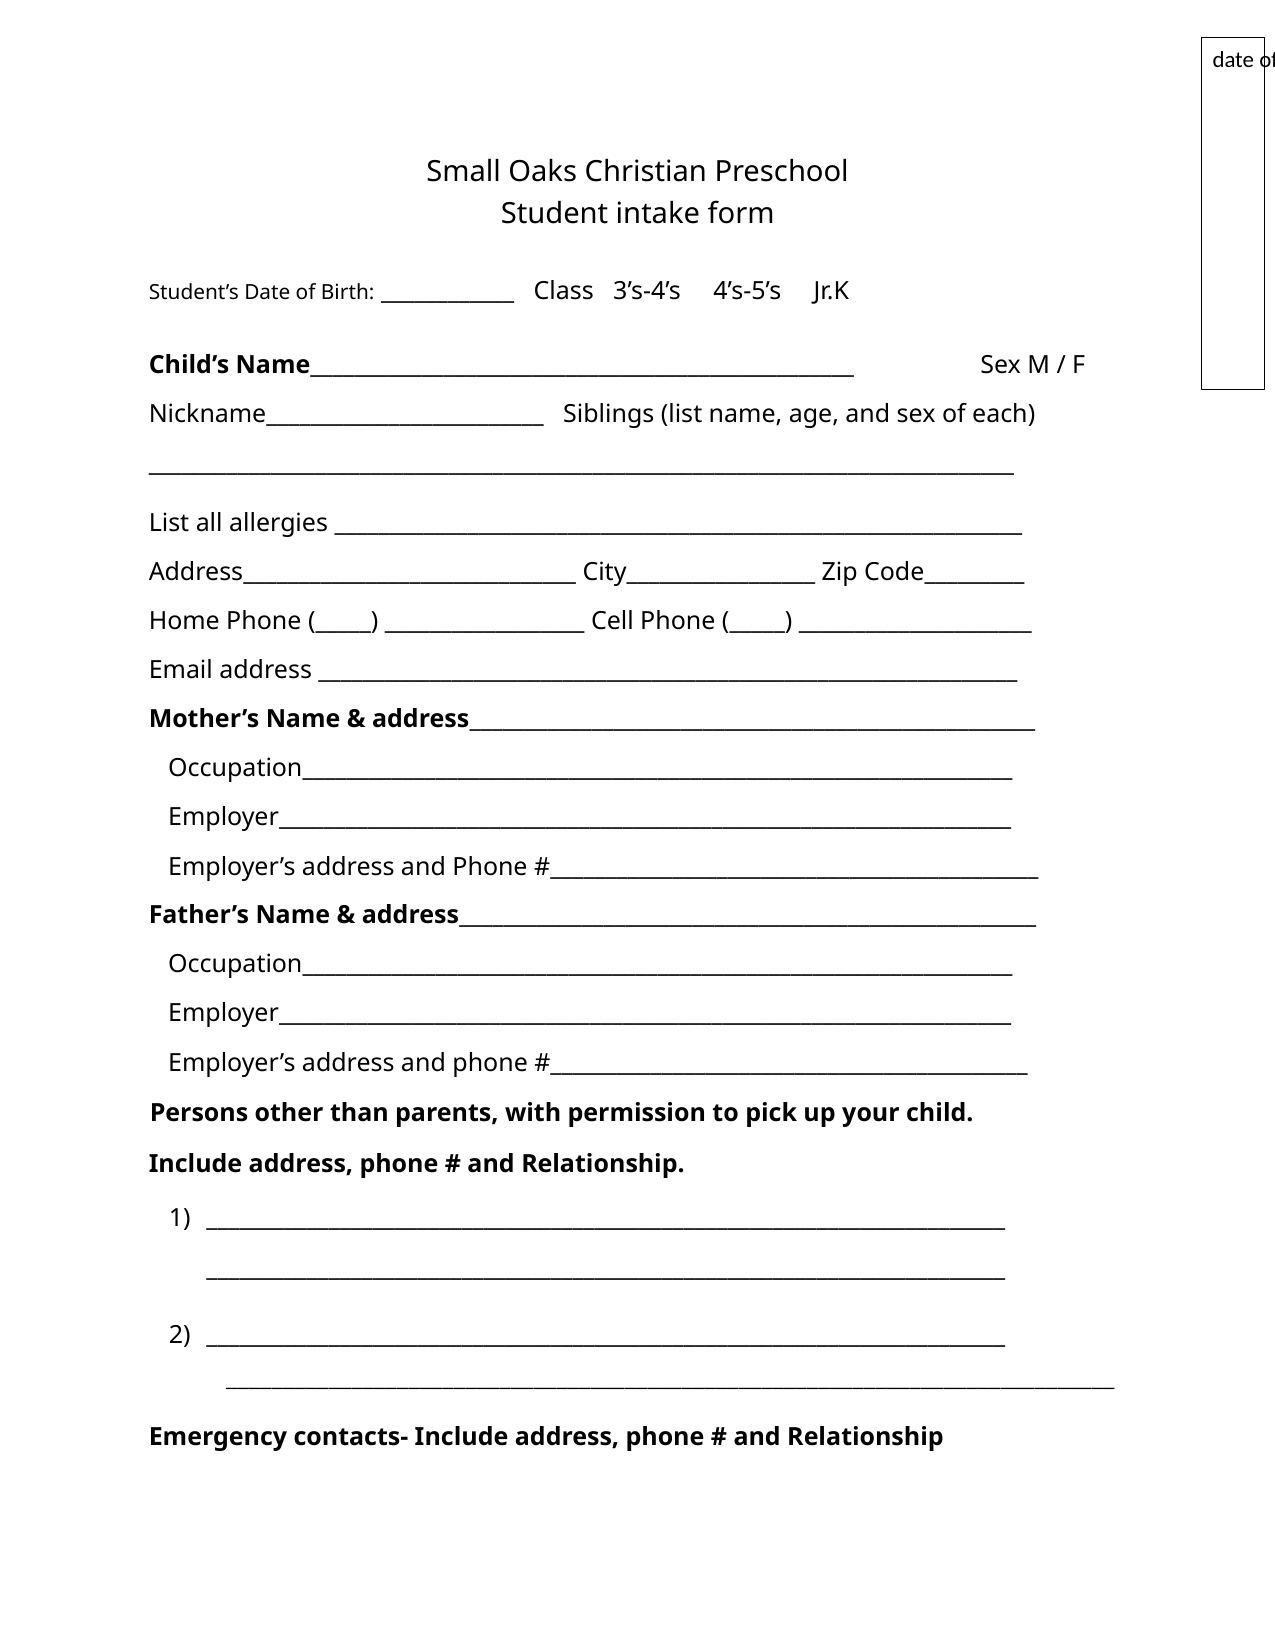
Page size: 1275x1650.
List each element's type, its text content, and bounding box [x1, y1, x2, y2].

text Student’s Date of Birth: ____________ Class 3’s-4’s 4’s-5’s Jr.K [148, 272, 1125, 306]
text Mother’s Name & address___________________________________________________ [148, 701, 1125, 735]
text Include address, phone # and Relationship. [148, 1146, 1125, 1180]
text Nickname_________________________ Siblings (list name, age, and sex of each) [148, 396, 1125, 430]
text ______________________________________________________________________________ [148, 445, 1125, 479]
text Occupation________________________________________________________________ [148, 750, 1125, 784]
text Employer__________________________________________________________________ [148, 799, 1125, 833]
text Father’s Name & address____________________________________________________ [148, 897, 1125, 931]
text Employer’s address and Phone #____________________________________________ [148, 848, 1125, 882]
text ______________________________________________________________________________ [150, 1364, 1115, 1392]
text Email address _______________________________________________________________ [148, 652, 1125, 686]
text Address______________________________ City_________________ Zip Code_________ [148, 554, 1125, 588]
text Small Oaks Christian Preschool [150, 150, 1125, 190]
text List all allergies ______________________________________________________________ [148, 505, 1125, 539]
list ________________________________________________________________________ ________________________________________________________________________ [169, 1199, 1126, 1284]
text Child’s Name_________________________________________________ Sex M / F [148, 347, 1125, 381]
text Student intake form [150, 193, 1125, 232]
text Occupation________________________________________________________________ [148, 946, 1125, 980]
text Home Phone (_____) __________________ Cell Phone (_____) _____________________ [148, 603, 1125, 637]
text Employer’s address and phone #___________________________________________ Persons other than parents, with permission to pick up your child. [148, 1044, 1125, 1129]
list ________________________________________________________________________ [169, 1316, 1126, 1351]
text Emergency contacts- Include address, phone # and Relationship [148, 1418, 1125, 1452]
text Employer__________________________________________________________________ [148, 995, 1125, 1029]
